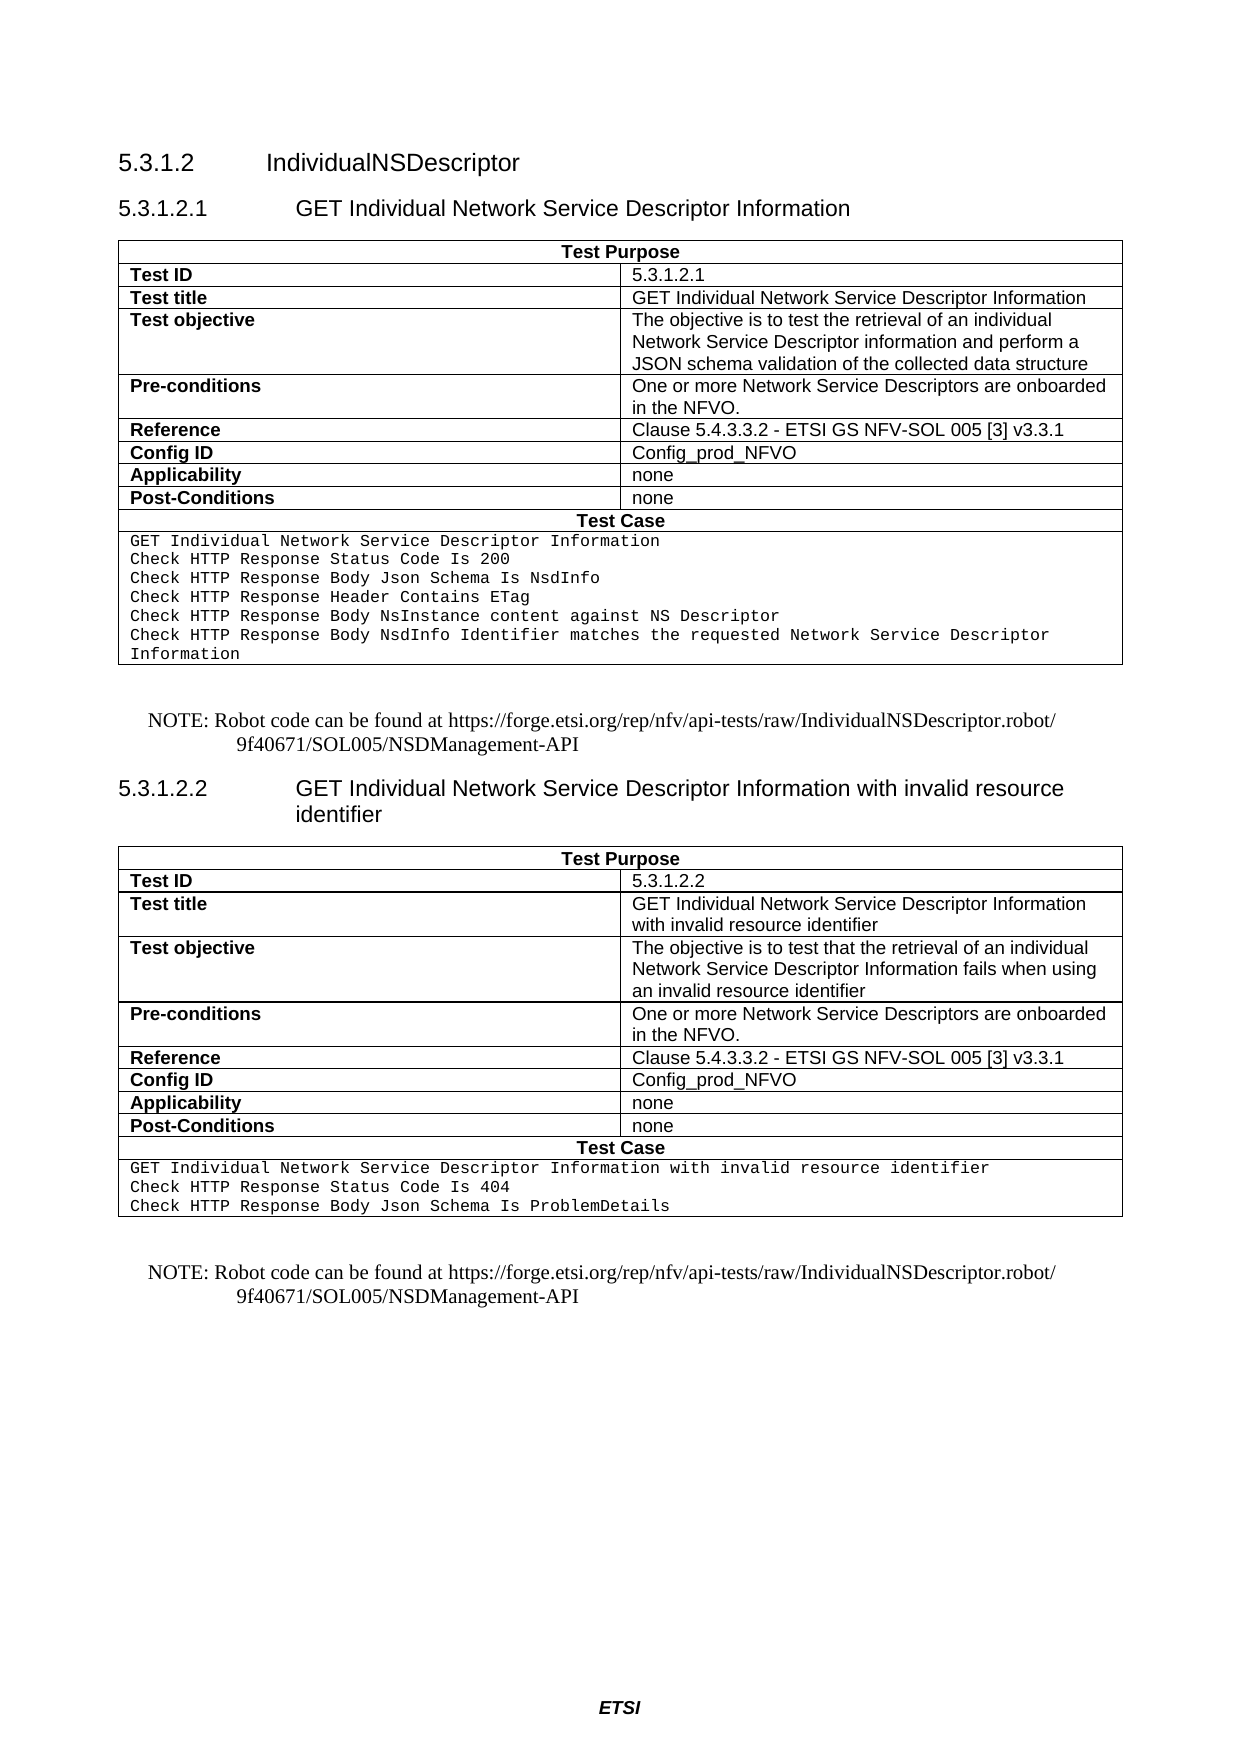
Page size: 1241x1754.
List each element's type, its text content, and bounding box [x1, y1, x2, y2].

table_cell GET Individual Network Service Descriptor Information with invalid resource identifier [621, 893, 1122, 936]
table_cell GET Individual Network Service Descriptor Information with invalid resource identifier Check HTTP Response Status Code Is 404 Check HTTP Response Body Json Schema Is ProblemDetails [119, 1160, 1122, 1216]
table_cell GET Individual Network Service Descriptor Information Check HTTP Response Status Code Is 200 Check HTTP Response Body Json Schema Is NsdInfo Check HTTP Response Header Contains ETag Check HTTP Response Body NsInstance content against NS Descriptor Check HTTP Response Body NsdInfo Identifier matches the requested Network Service Descriptor Information [119, 532, 1122, 664]
table_cell Reference [119, 1047, 620, 1068]
table_header Test Purpose [119, 847, 1122, 869]
table_cell Pre-conditions [119, 1003, 620, 1046]
table_cell Config_prod_NFVO [621, 1069, 1122, 1091]
table_cell none [621, 1092, 1122, 1113]
table_cell Applicability [119, 1092, 620, 1113]
table_cell 5.3.1.2.1 [621, 264, 1122, 286]
subtitle 5.3.1.2 IndividualNSDescriptor [118, 148, 1122, 176]
table_cell Applicability [119, 464, 620, 486]
table_cell Test title [119, 287, 620, 308]
subtitle 5.3.1.2.2 GET Individual Network Service Descriptor Information with invalid resource identifier [118, 775, 1122, 827]
text NOTE: Robot code can be found at https://forge.etsi.org/rep/nfv/api-tests/raw/IndividualNSDescriptor.robot/9f40671/SOL005/NSDManagement-API [148, 708, 1122, 756]
table_cell Test ID [119, 264, 620, 286]
table_cell Clause 5.4.3.3.2 - ETSI GS NFV-SOL 005 [3] v3.3.1 [621, 419, 1122, 441]
table_cell Config_prod_NFVO [621, 442, 1122, 463]
table_cell One or more Network Service Descriptors are onboarded in the NFVO. [621, 375, 1122, 418]
table_cell Test title [119, 893, 620, 936]
table_cell Test Case [119, 510, 1122, 531]
table_cell none [621, 487, 1122, 508]
table_cell Clause 5.4.3.3.2 - ETSI GS NFV-SOL 005 [3] v3.3.1 [621, 1047, 1122, 1068]
table_cell The objective is to test the retrieval of an individual Network Service Descriptor information and perform a JSON schema validation of the collected data structure [621, 309, 1122, 374]
table_cell Reference [119, 419, 620, 441]
table_cell none [621, 1114, 1122, 1136]
table_cell Pre-conditions [119, 375, 620, 418]
table_cell none [621, 464, 1122, 486]
text NOTE: Robot code can be found at https://forge.etsi.org/rep/nfv/api-tests/raw/IndividualNSDescriptor.robot/9f40671/SOL005/NSDManagement-API [148, 1260, 1122, 1308]
table_header Test Purpose [119, 241, 1122, 263]
table_cell The objective is to test that the retrieval of an individual Network Service Descriptor Information fails when using an invalid resource identifier [621, 937, 1122, 1001]
table_cell Test Case [119, 1137, 1122, 1158]
table_cell Post-Conditions [119, 487, 620, 508]
table_cell 5.3.1.2.2 [621, 870, 1122, 891]
table_cell Config ID [119, 1069, 620, 1091]
table_cell Test ID [119, 870, 620, 891]
table_cell GET Individual Network Service Descriptor Information [621, 287, 1122, 308]
table_cell One or more Network Service Descriptors are onboarded in the NFVO. [621, 1003, 1122, 1046]
table_cell Post-Conditions [119, 1114, 620, 1136]
table_cell Test objective [119, 937, 620, 1001]
table_cell Config ID [119, 442, 620, 463]
table_cell Test objective [119, 309, 620, 374]
subtitle 5.3.1.2.1 GET Individual Network Service Descriptor Information [118, 195, 1122, 222]
